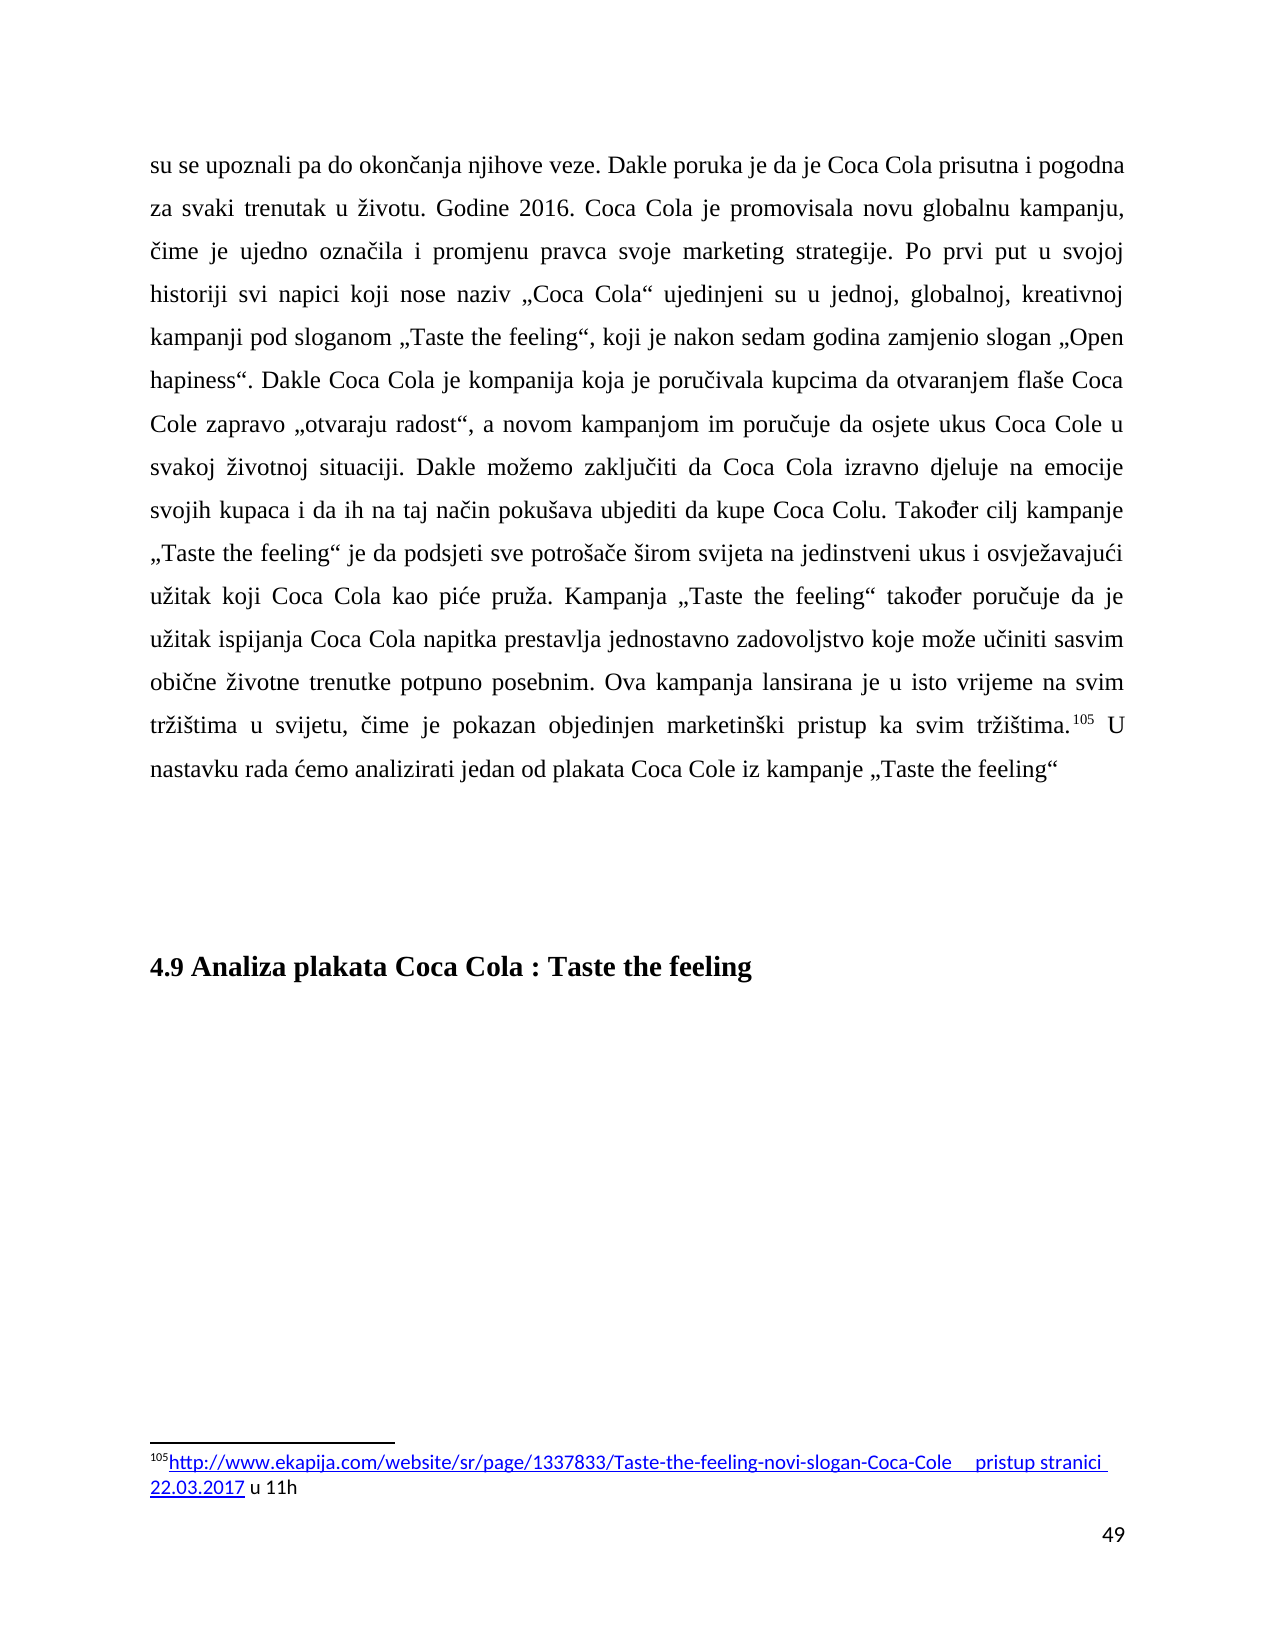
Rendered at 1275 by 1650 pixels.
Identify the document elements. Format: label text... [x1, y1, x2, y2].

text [150, 150, 1125, 782]
text 4.9 Analiza plakata Coca Cola : Taste the feeling [150, 949, 1125, 983]
